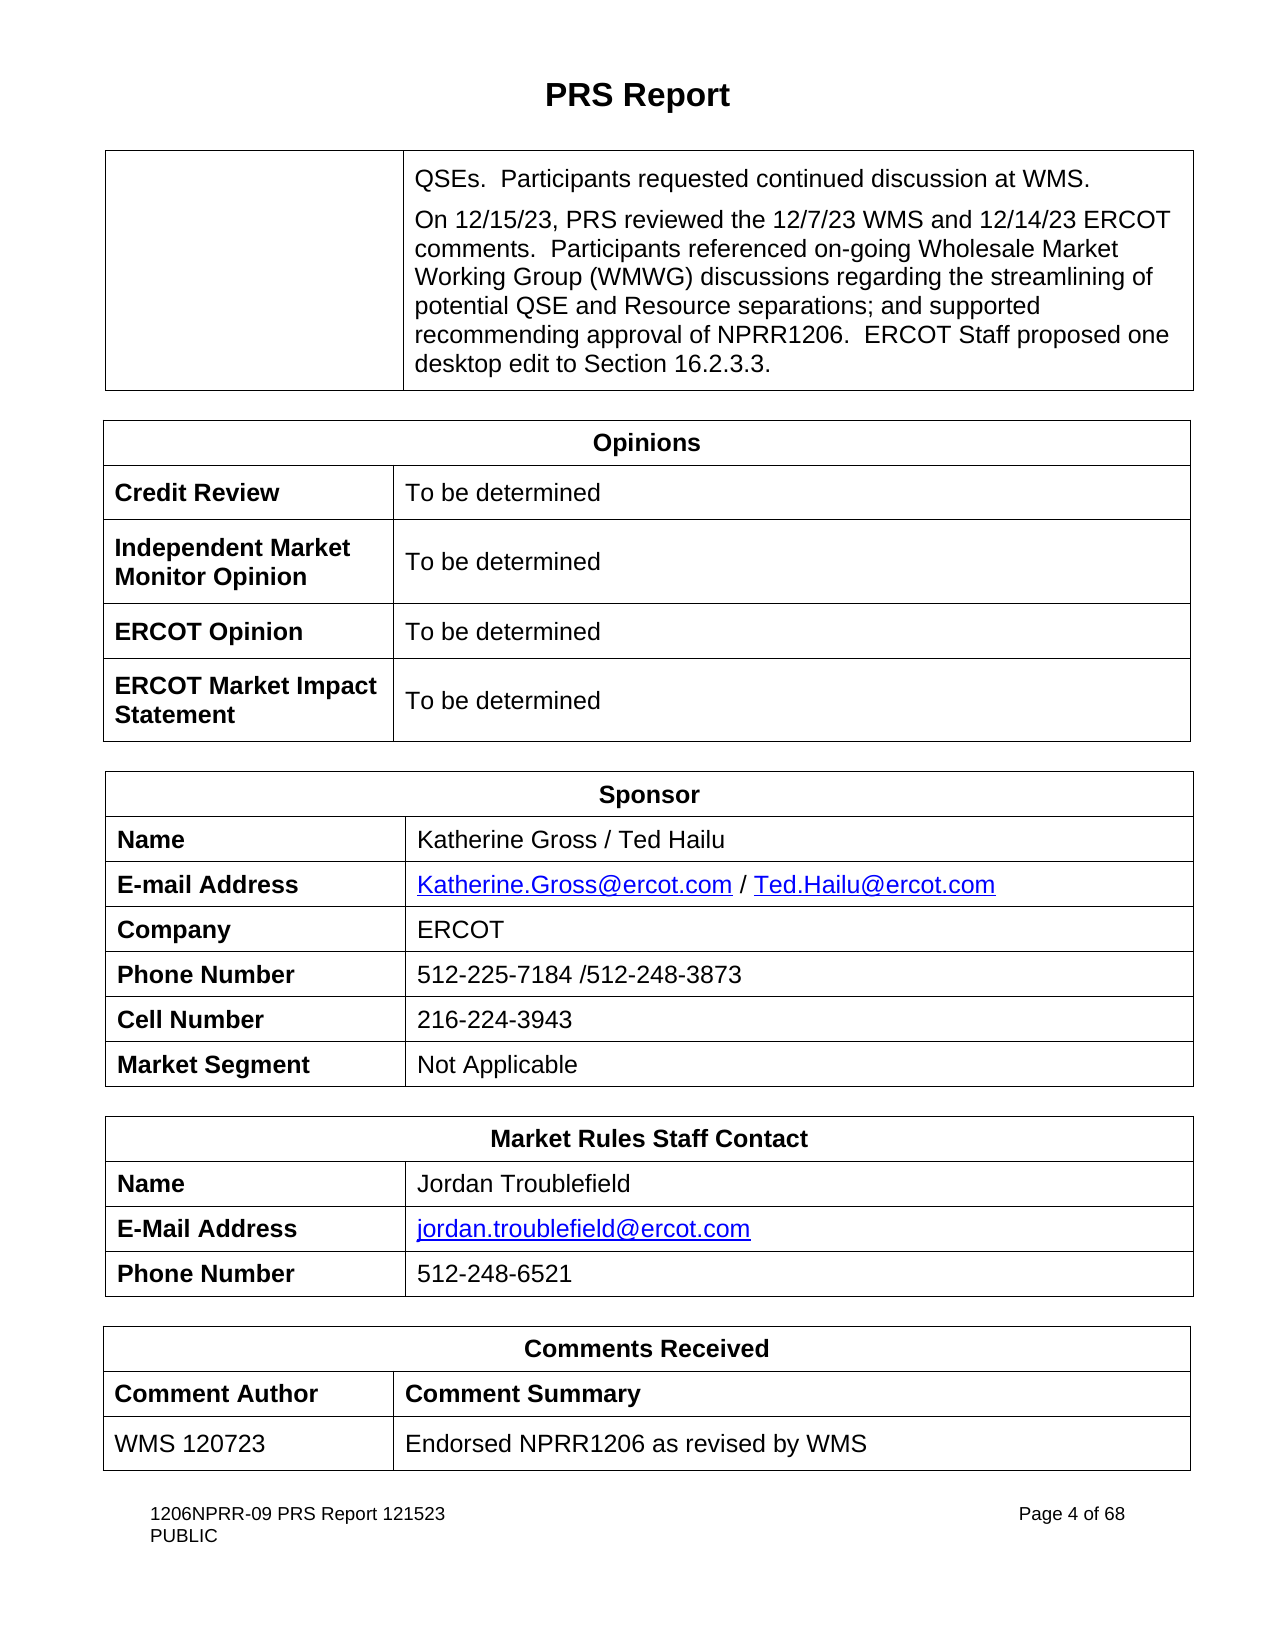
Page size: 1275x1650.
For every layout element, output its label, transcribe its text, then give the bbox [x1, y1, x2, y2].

table_cell To be determined [394, 520, 1190, 603]
table_cell E-mail Address [106, 862, 405, 906]
table_header Market Rules Staff Contact [106, 1117, 1193, 1161]
table_cell Credit Review [104, 466, 393, 519]
table_cell To be determined [394, 604, 1190, 658]
table_cell To be determined [394, 659, 1190, 741]
table_cell jordan.troublefield@ercot.com [406, 1207, 1193, 1251]
table_cell E-Mail Address [106, 1207, 405, 1251]
table_cell ERCOT Opinion [104, 604, 393, 658]
table_cell 512-225-7184 /512-248-3873 [406, 952, 1193, 996]
table_cell Market Segment [106, 1042, 405, 1086]
table_cell Independent Market Monitor Opinion [104, 520, 393, 603]
table_cell Phone Number [106, 952, 405, 996]
table_cell Katherine.Gross@ercot.com / Ted.Hailu@ercot.com [406, 862, 1193, 906]
table_cell Company [106, 907, 405, 951]
table_cell 216-224-3943 [406, 997, 1193, 1041]
table_cell WMS 120723 [104, 1417, 393, 1470]
table_cell ERCOT Market Impact Statement [104, 659, 393, 741]
table_cell To be determined [394, 466, 1190, 519]
table_cell Cell Number [106, 997, 405, 1041]
table_header Opinions [104, 421, 1190, 464]
table_cell Jordan Troublefield [406, 1162, 1193, 1206]
table_cell Endorsed NPRR1206 as revised by WMS [394, 1417, 1190, 1470]
table_cell Comment Summary [394, 1372, 1190, 1416]
table_cell Phone Number [106, 1252, 405, 1296]
table_cell Comment Author [104, 1372, 393, 1416]
table_cell Name [106, 817, 405, 861]
table_cell Not Applicable [406, 1042, 1193, 1086]
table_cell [106, 151, 403, 390]
table_cell ERCOT [406, 907, 1193, 951]
table_header Comments Received [104, 1327, 1190, 1371]
table_header Sponsor [106, 772, 1193, 816]
table_cell Name [106, 1162, 405, 1206]
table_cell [404, 151, 1193, 390]
table_cell Katherine Gross / Ted Hailu [406, 817, 1193, 861]
table_cell 512-248-6521 [406, 1252, 1193, 1296]
